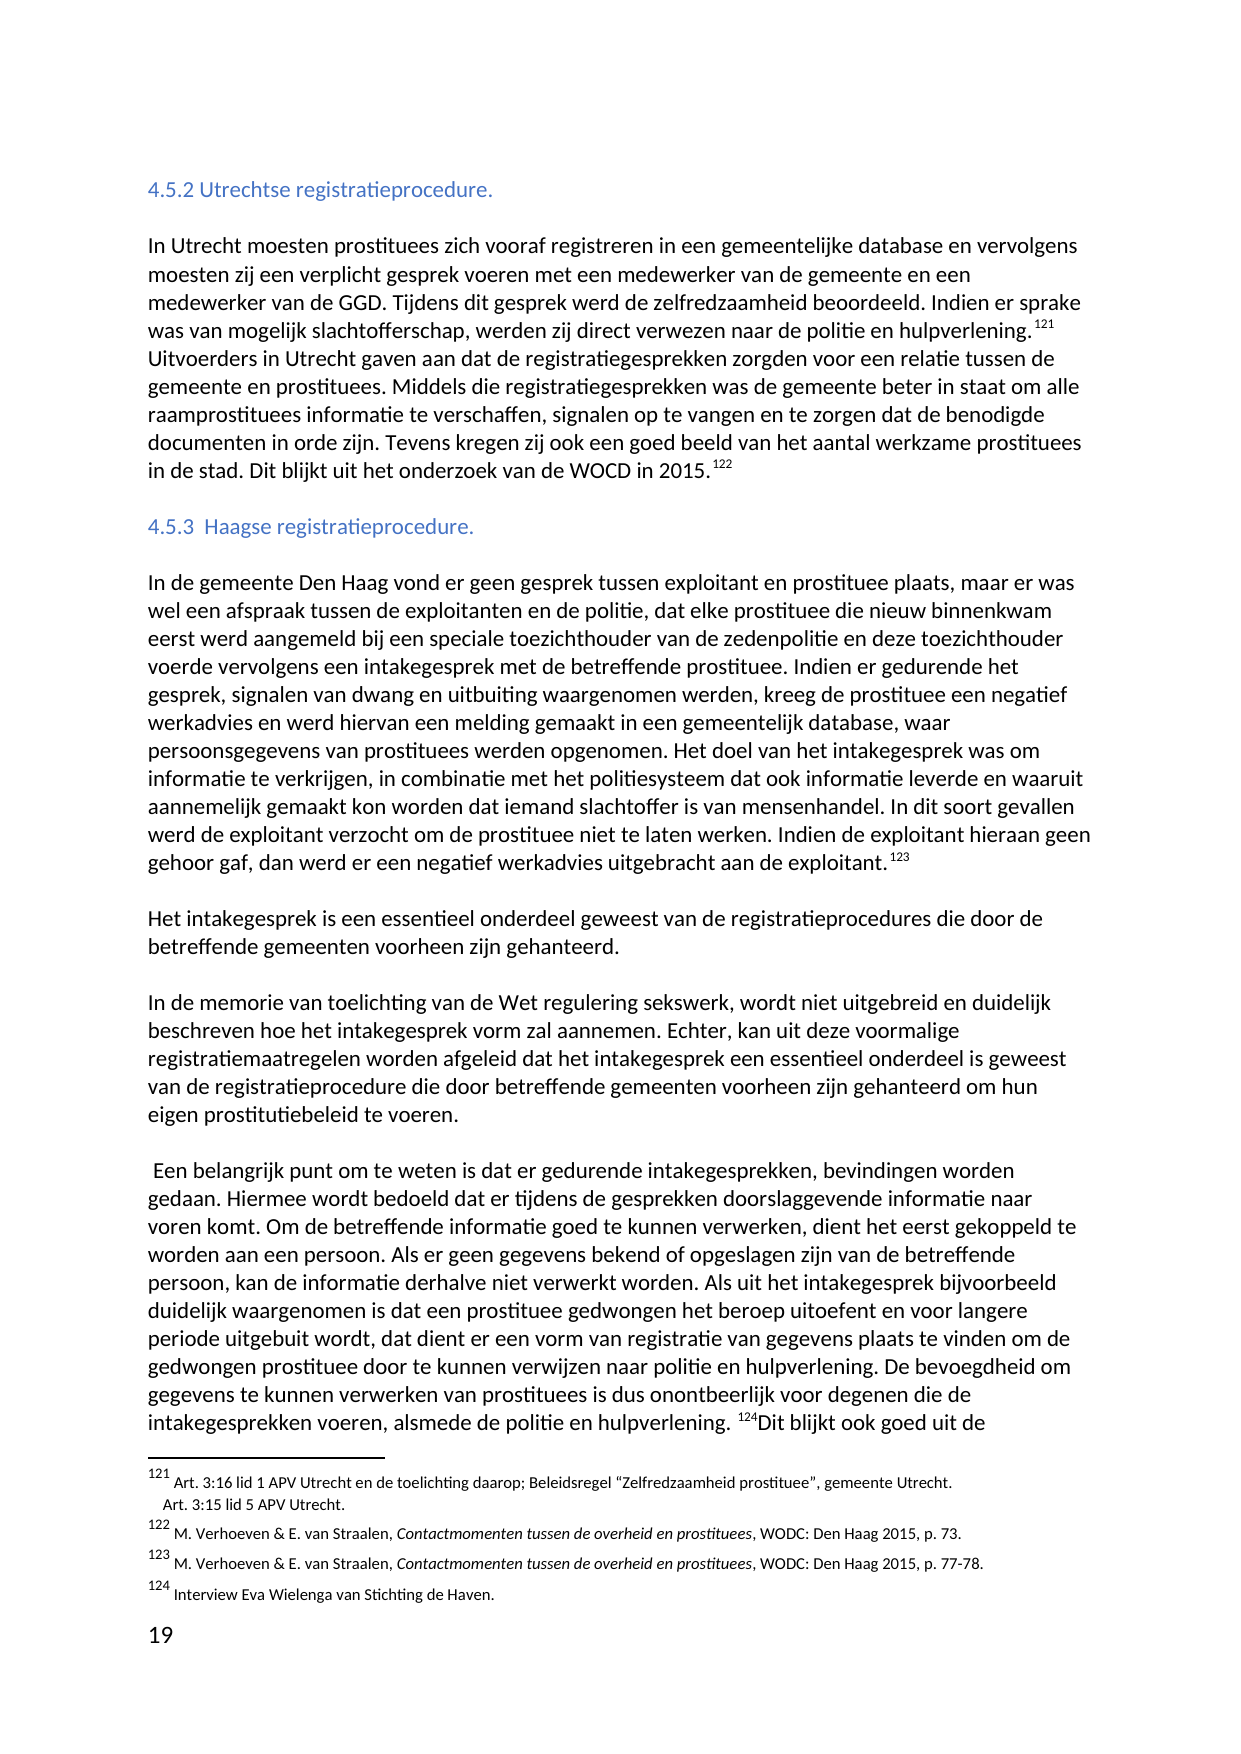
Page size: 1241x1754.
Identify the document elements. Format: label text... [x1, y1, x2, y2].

text In de memorie van toelichting van de Wet regulering sekswerk, wordt niet uitgebreid en duidelijk beschreven hoe het intakegesprek vorm zal aannemen. Echter, kan uit deze voormalige registratiemaatregelen worden afgeleid dat het intakegesprek een essentieel onderdeel is geweest van de registratieprocedure die door betreffende gemeenten voorheen zijn gehanteerd om hun eigen prostitutiebeleid te voeren. [148, 988, 1093, 1128]
text Het intakegesprek is een essentieel onderdeel geweest van de registratieprocedures die door de betreffende gemeenten voorheen zijn gehanteerd. [148, 904, 1093, 960]
text 4.5.2 Utrechtse registratieprocedure. [148, 176, 1093, 204]
text In de gemeente Den Haag vond er geen gesprek tussen exploitant en prostituee plaats, maar er was wel een afspraak tussen de exploitanten en de politie, dat elke prostituee die nieuw binnenkwam eerst werd aangemeld bij een speciale toezichthouder van de zedenpolitie en deze toezichthouder voerde vervolgens een intakegesprek met de betreffende prostituee. Indien er gedurende het gesprek, signalen van dwang en uitbuiting waargenomen werden, kreeg de prostituee een negatief werkadvies en werd hiervan een melding gemaakt in een gemeentelijk database, waar persoonsgegevens van prostituees werden opgenomen. Het doel van het intakegesprek was om informatie te verkrijgen, in combinatie met het politiesysteem dat ook informatie leverde en waaruit aannemelijk gemaakt kon worden dat iemand slachtoffer is van mensenhandel. In dit soort gevallen werd de exploitant verzocht om de prostituee niet te laten werken. Indien de exploitant hieraan geen gehoor gaf, dan werd er een negatief werkadvies uitgebracht aan de exploitant. [148, 568, 1093, 876]
text In Utrecht moesten prostituees zich vooraf registreren in een gemeentelijke database en vervolgens moesten zij een verplicht gesprek voeren met een medewerker van de gemeente en een medewerker van de GGD. Tijdens dit gesprek werd de zelfredzaamheid beoordeeld. Indien er sprake was van mogelijk slachtofferschap, werden zij direct verwezen naar de politie en hulpverlening. Uitvoerders in Utrecht gaven aan dat de registratiegesprekken zorgden voor een relatie tussen de gemeente en prostituees. Middels die registratiegesprekken was de gemeente beter in staat om alle raamprostituees informatie te verschaffen, signalen op te vangen en te zorgen dat de benodigde documenten in orde zijn. Tevens kregen zij ook een goed beeld van het aantal werkzame prostituees in de stad. Dit blijkt uit het onderzoek van de WOCD in 2015. [148, 232, 1093, 484]
text 4.5.3 Haagse registratieprocedure. [148, 512, 1093, 540]
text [148, 1156, 1093, 1437]
